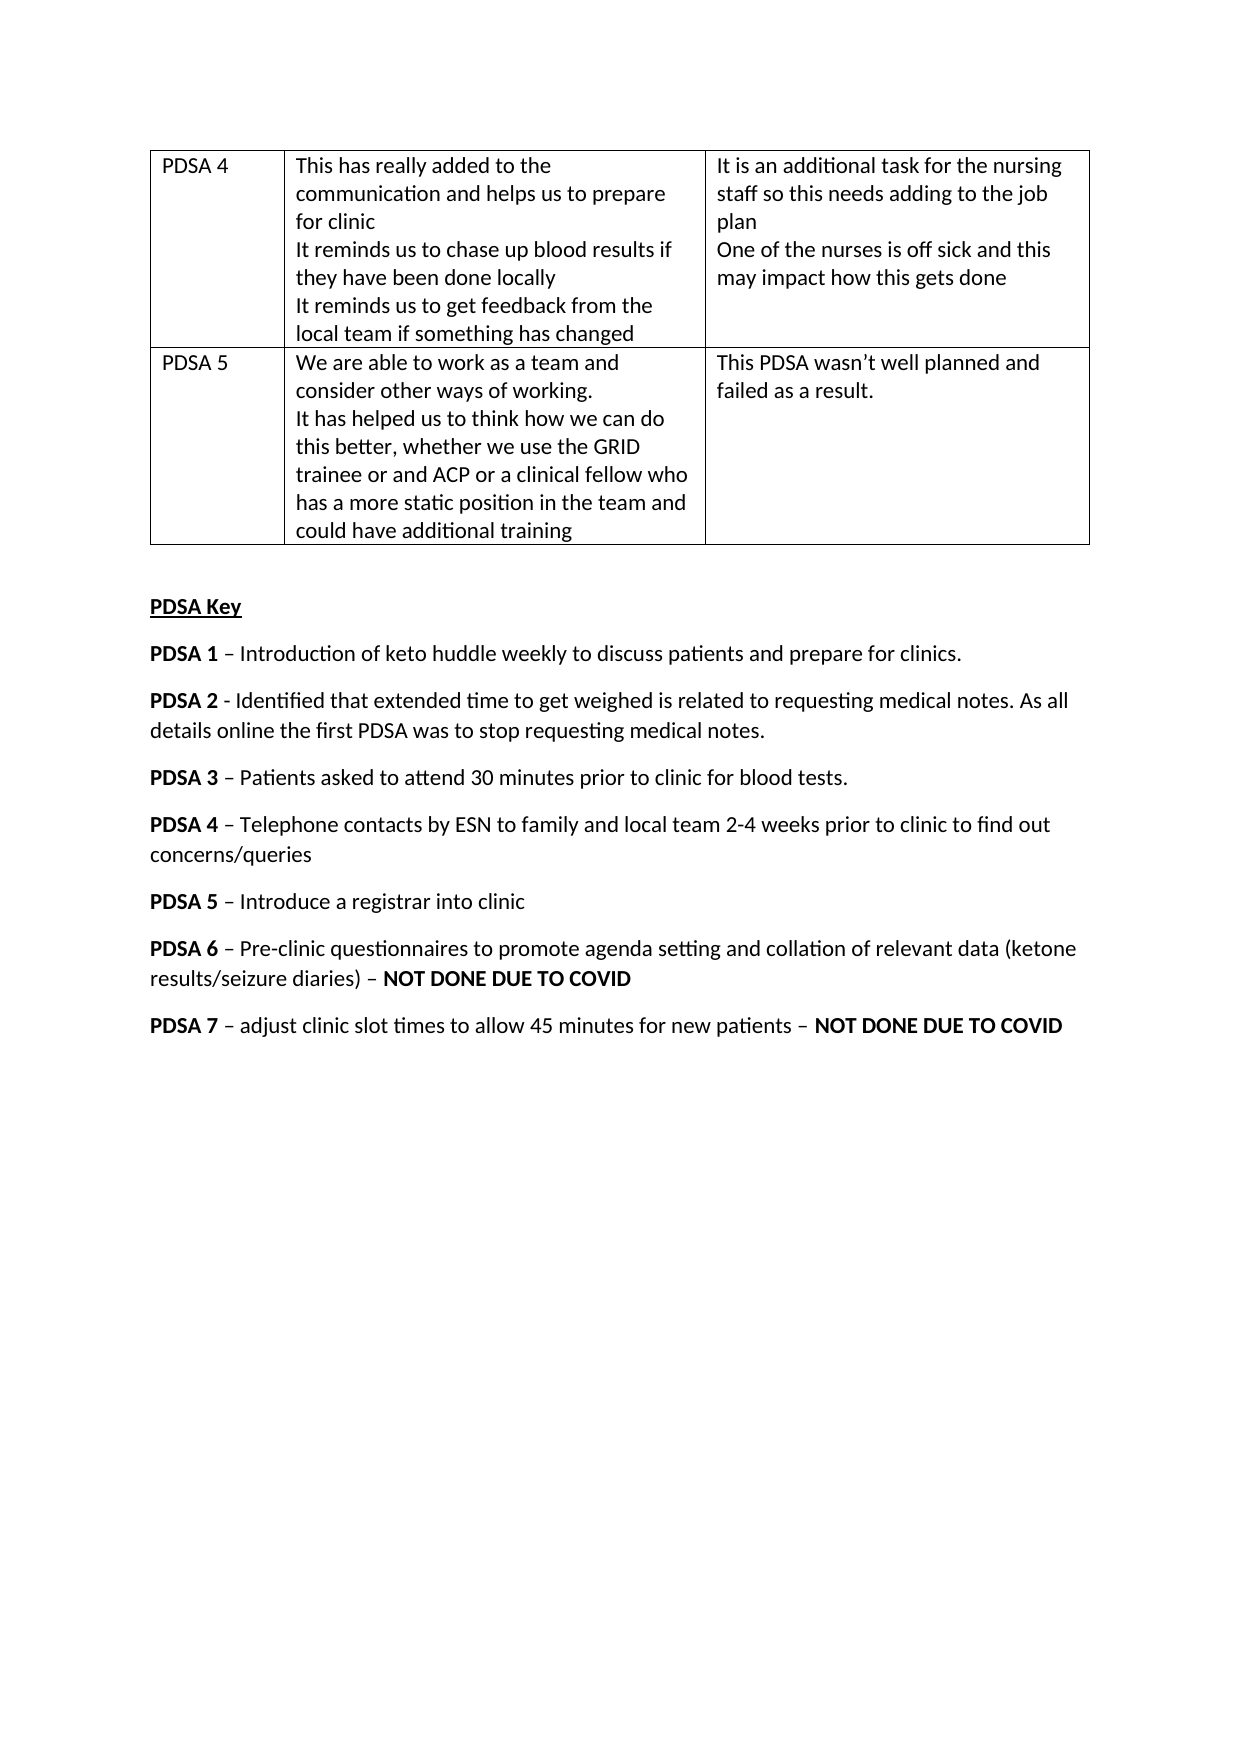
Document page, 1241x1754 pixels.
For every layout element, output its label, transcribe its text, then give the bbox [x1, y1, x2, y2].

text PDSA 1 – Introduction of keto huddle weekly to discuss patients and prepare for clinics. [150, 639, 1090, 667]
text PDSA 5 – Introduce a registrar into clinic [150, 887, 1090, 915]
text PDSA 4 – Telephone contacts by ESN to family and local team 2-4 weeks prior to clinic to find out concerns/queries [150, 810, 1090, 868]
text PDSA 7 – adjust clinic slot times to allow 45 minutes for new patients – NOT DONE DUE TO COVID [150, 1011, 1090, 1039]
text PDSA 3 – Patients asked to attend 30 minutes prior to clinic for blood tests. [150, 763, 1090, 791]
table_cell It is an additional task for the nursing staff so this needs adding to the job plan One of the nurses is off sick and this may impact how this gets done [706, 151, 1089, 347]
table_cell PDSA 5 [151, 348, 284, 544]
text PDSA 6 – Pre-clinic questionnaires to promote agenda setting and collation of relevant data (ketone results/seizure diaries) – NOT DONE DUE TO COVID [150, 934, 1090, 992]
text PDSA 2 - Identified that extended time to get weighed is related to requesting medical notes. As all details online the first PDSA was to stop requesting medical notes. [150, 686, 1090, 744]
text PDSA Key [150, 592, 1090, 620]
table_cell This has really added to the communication and helps us to prepare for clinic It reminds us to chase up blood results if they have been done locally It reminds us to get feedback from the local team if something has changed [285, 151, 705, 347]
table_cell This PDSA wasn’t well planned and failed as a result. [706, 348, 1089, 544]
table_cell PDSA 4 [151, 151, 284, 347]
table_cell We are able to work as a team and consider other ways of working. It has helped us to think how we can do this better, whether we use the GRID trainee or and ACP or a clinical fellow who has a more static position in the team and could have additional training [285, 348, 705, 544]
